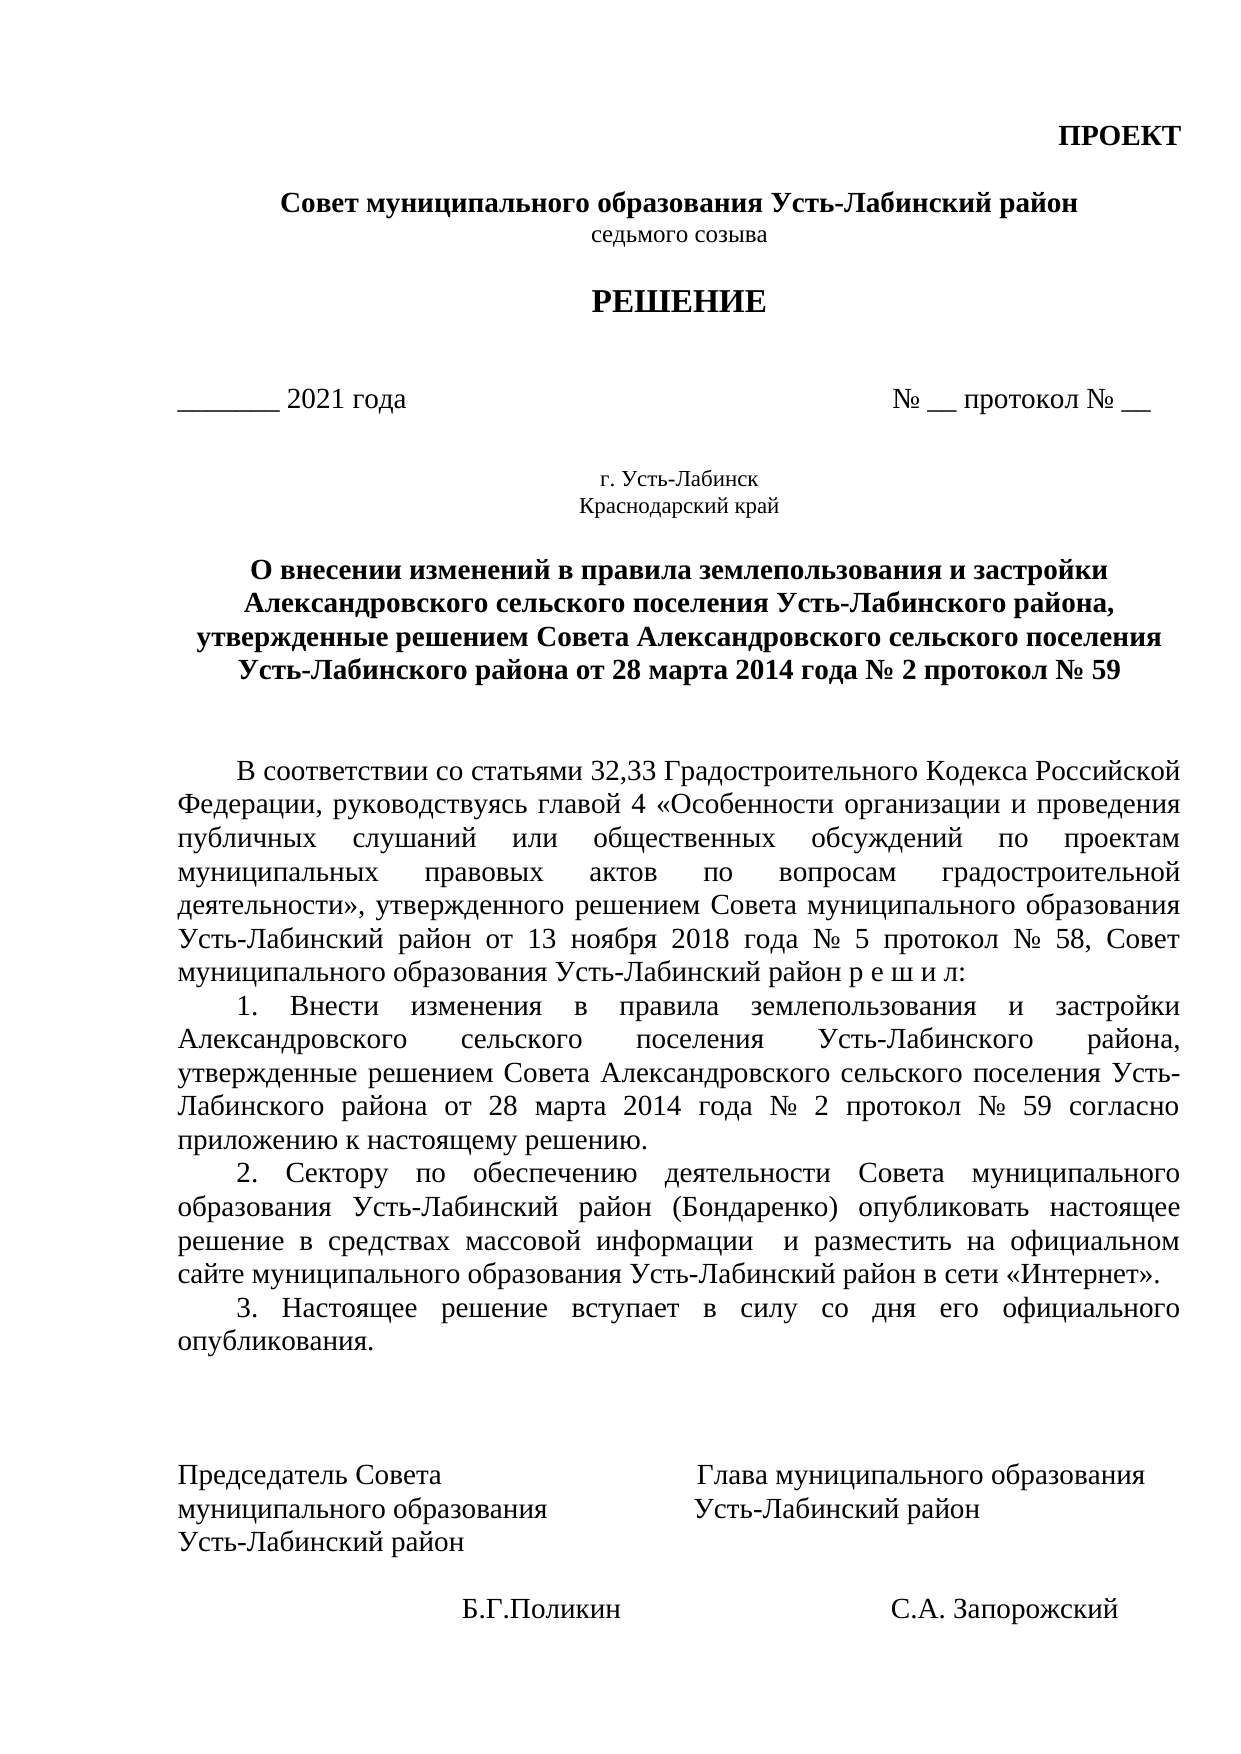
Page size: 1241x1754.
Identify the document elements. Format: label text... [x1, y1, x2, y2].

text Краснодарский край [177, 492, 1181, 518]
text 1. Внести изменения в правила землепользования и застройки Александровского сельского поселения Усть-Лабинского района, утвержденные решением Совета Александровского сельского поселения Усть-Лабинского района от 28 марта 2014 года № 2 протокол № 59 согласно приложению к настоящему решению. [177, 988, 1181, 1156]
text г. Усть-Лабинск [177, 466, 1181, 492]
text Председатель Совета Глава муниципального образования [177, 1457, 1181, 1491]
text Б.Г.Поликин С.А. Запорожский [177, 1592, 1181, 1625]
subtitle РЕШЕНИЕ [177, 281, 1181, 319]
text муниципального образования Усть-Лабинский район [177, 1491, 1181, 1524]
text _______ 2021 года № __ протокол № __ [177, 382, 1181, 415]
text В соответствии со статьями 32,33 Градостроительного Кодекса Российской Федерации, руководствуясь главой 4 «Особенности организации и проведения публичных слушаний или общественных обсуждений по проектам муниципальных правовых актов по вопросам градостроительной деятельности», утвержденного решением Совета муниципального образования Усть-Лабинский район от 13 ноября 2018 года № 5 протокол № 58, Совет муниципального образования Усть-Лабинский район р е ш и л: [177, 753, 1181, 988]
text седьмого созыва [177, 219, 1181, 247]
text О внесении изменений в правила землепользования и застройки Александровского сельского поселения Усть-Лабинского района, утвержденные решением Совета Александровского сельского поселения Усть-Лабинского района от 28 марта 2014 года № 2 протокол № 59 [177, 552, 1181, 686]
subtitle 2. Сектору по обеспечению деятельности Совета муниципального образования Усть-Лабинский район (Бондаренко) опубликовать настоящее решение в средствах массовой информации и разместить на официальном сайте муниципального образования Усть-Лабинский район в сети «Интернет». [177, 1156, 1181, 1290]
text 3. Настоящее решение вступает в силу со дня его официального опубликования. [177, 1290, 1181, 1357]
text ПРОЕКТ [177, 118, 1181, 152]
subtitle Совет муниципального образования Усть-Лабинский район [177, 185, 1181, 219]
text Усть-Лабинский район [177, 1524, 1181, 1558]
